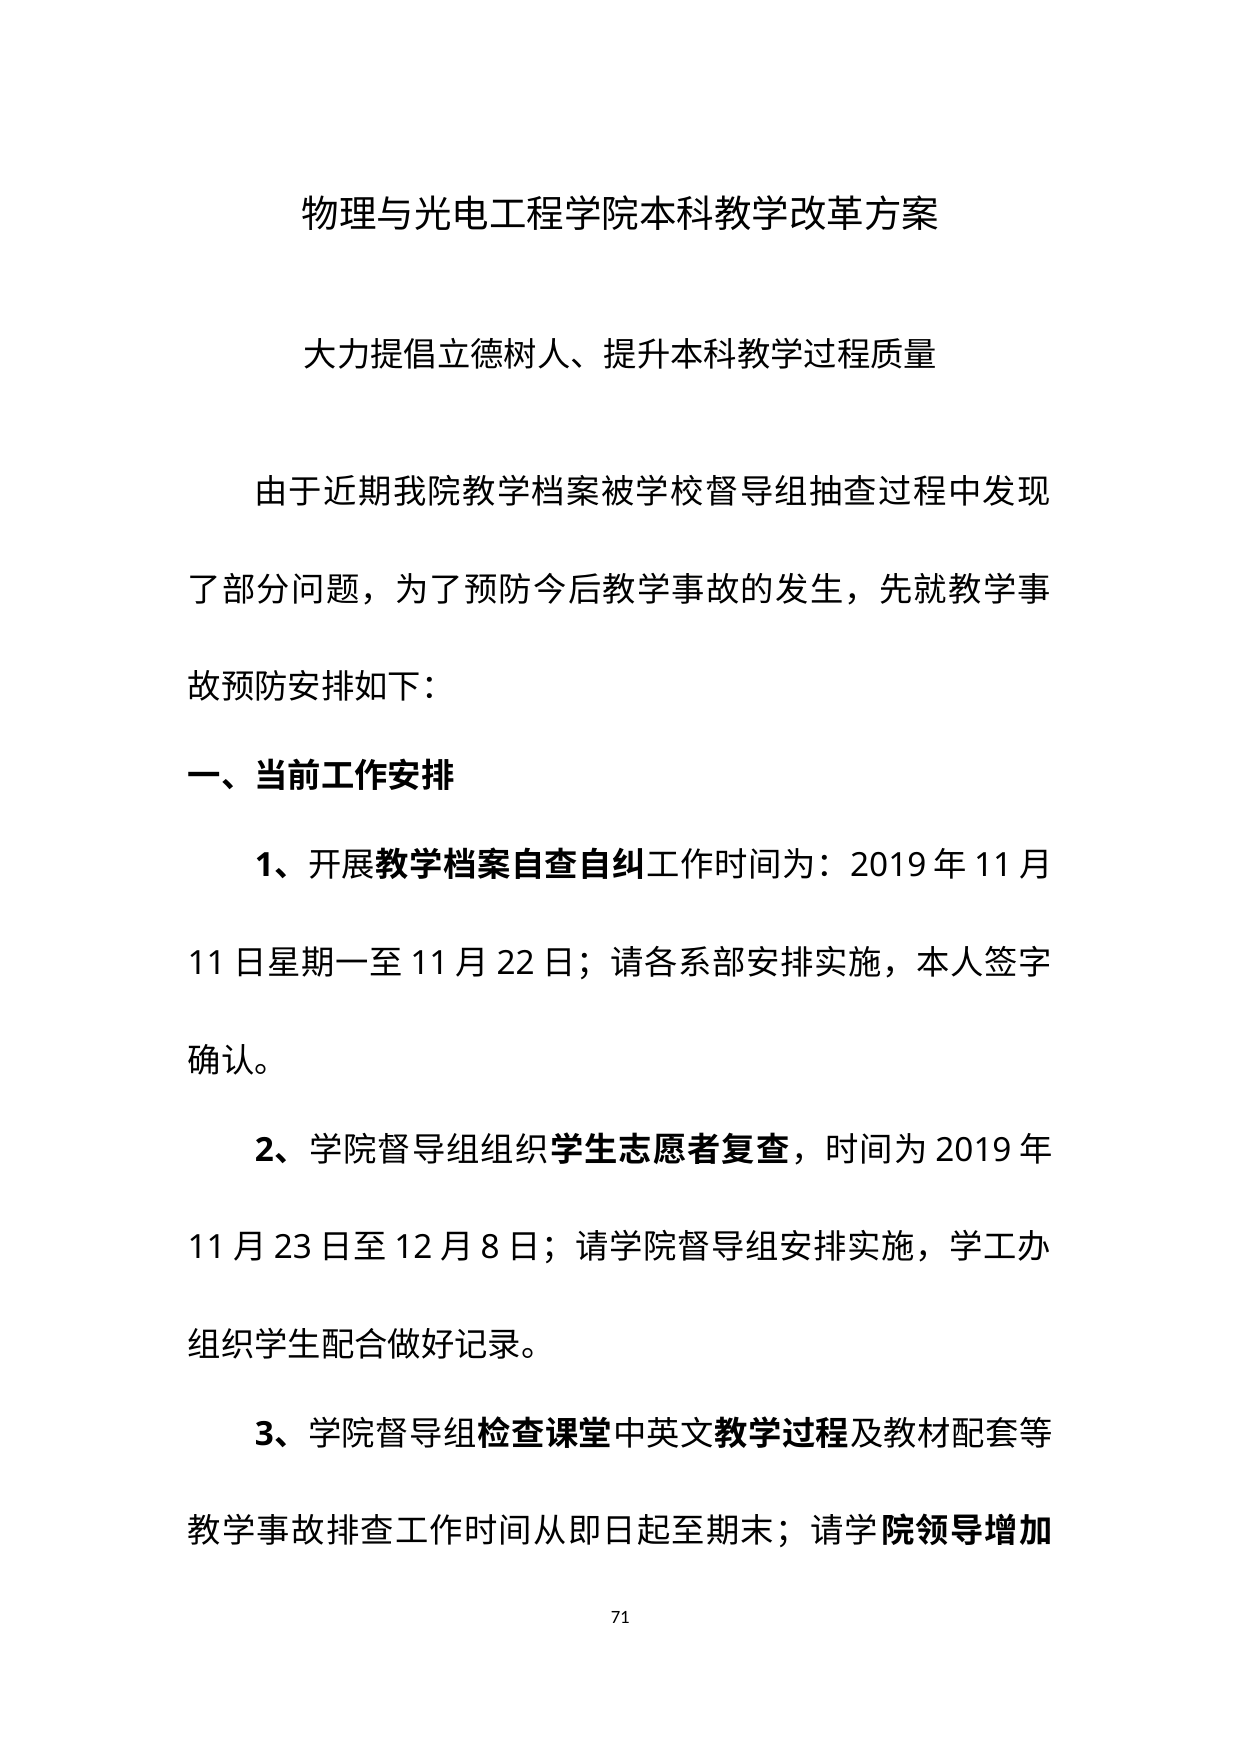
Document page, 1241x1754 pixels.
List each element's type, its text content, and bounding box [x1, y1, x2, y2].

text 由于近期我院教学档案被学校督导组抽查过程中发现了部分问题，为了预防今后教学事故的发生，先就教学事故预防安排如下： [187, 457, 1053, 717]
text 2、学院督导组组织学生志愿者复查，时间为2019年11月23日至12月8日；请学院督导组安排实施，学工办组织学生配合做好记录。 [187, 1114, 1053, 1374]
text 一、当前工作安排 [187, 741, 1053, 806]
text 1、开展教学档案自查自纠工作时间为：2019年11月11日星期一至11月22日；请各系部安排实施，本人签字确认。 [187, 830, 1053, 1090]
text 大力提倡立德树人、提升本科教学过程质量 [187, 319, 1053, 384]
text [187, 1398, 1053, 1561]
text 物理与光电工程学院本科教学改革方案 [187, 178, 1053, 243]
